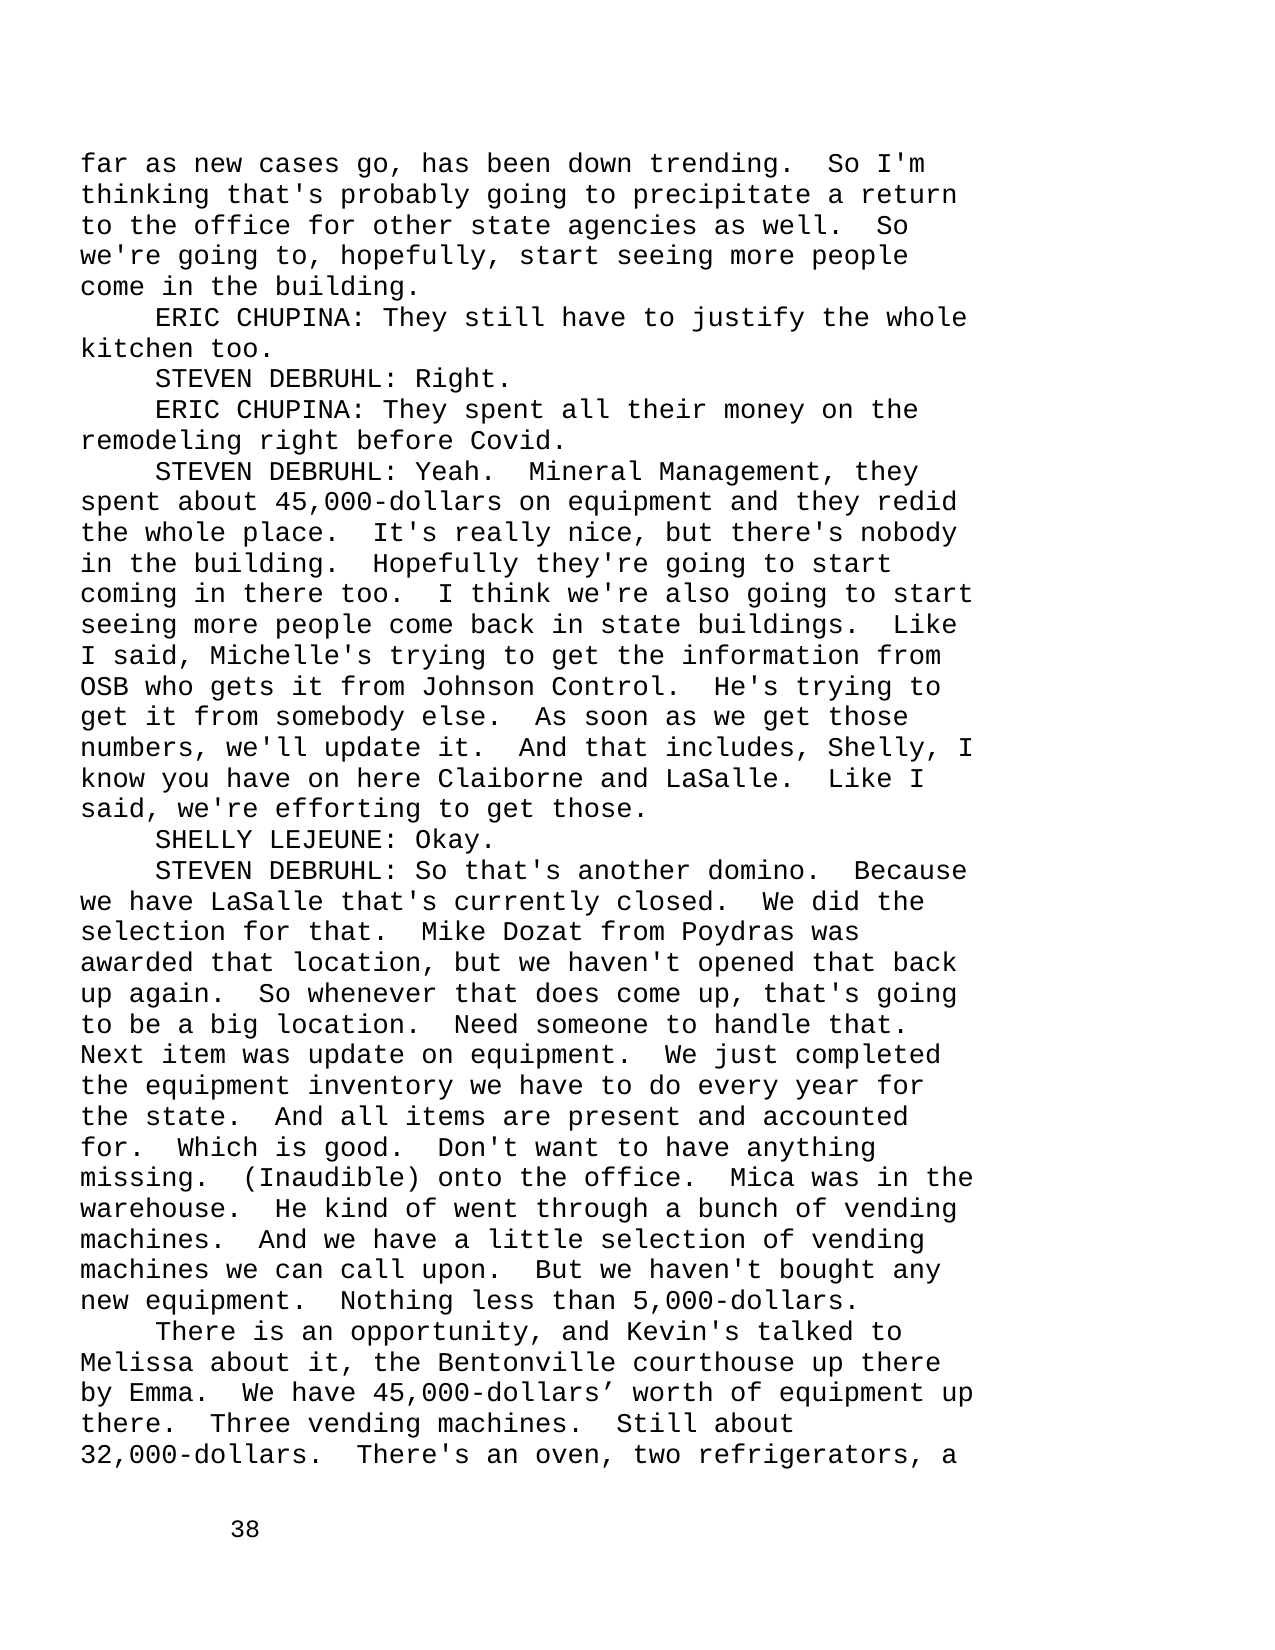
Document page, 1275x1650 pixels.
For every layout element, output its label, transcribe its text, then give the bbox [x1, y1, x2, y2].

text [80, 150, 979, 304]
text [80, 1318, 979, 1471]
text ERIC CHUPINA: They spent all their money on the remodeling right before Covid. [80, 396, 979, 457]
text STEVEN DEBRUHL: Right. [80, 365, 979, 396]
text ERIC CHUPINA: They still have to justify the whole kitchen too. [80, 304, 979, 365]
text STEVEN DEBRUHL: Yeah. Mineral Management, they spent about 45,000-dollars on equipment and they redid the whole place. It's really nice, but there's nobody in the building. Hopefully they're going to start coming in there too. I think we're also going to start seeing more people come back in state buildings. Like I said, Michelle's trying to get the information from OSB who gets it from Johnson Control. He's trying to get it from somebody else. As soon as we get those numbers, we'll update it. And that includes, Shelly, I know you have on here Claiborne and LaSalle. Like I said, we're efforting to get those. [80, 457, 979, 826]
text SHELLY LEJEUNE: Okay. [80, 826, 979, 857]
text STEVEN DEBRUHL: So that's another domino. Because we have LaSalle that's currently closed. We did the selection for that. Mike Dozat from Poydras was awarded that location, but we haven't opened that back up again. So whenever that does come up, that's going to be a big location. Need someone to handle that. Next item was update on equipment. We just completed the equipment inventory we have to do every year for the state. And all items are present and accounted for. Which is good. Don't want to have anything missing. (Inaudible) onto the office. Mica was in the warehouse. He kind of went through a bunch of vending machines. And we have a little selection of vending machines we can call upon. But we haven't bought any new equipment. Nothing less than 5,000-dollars. [80, 857, 979, 1318]
